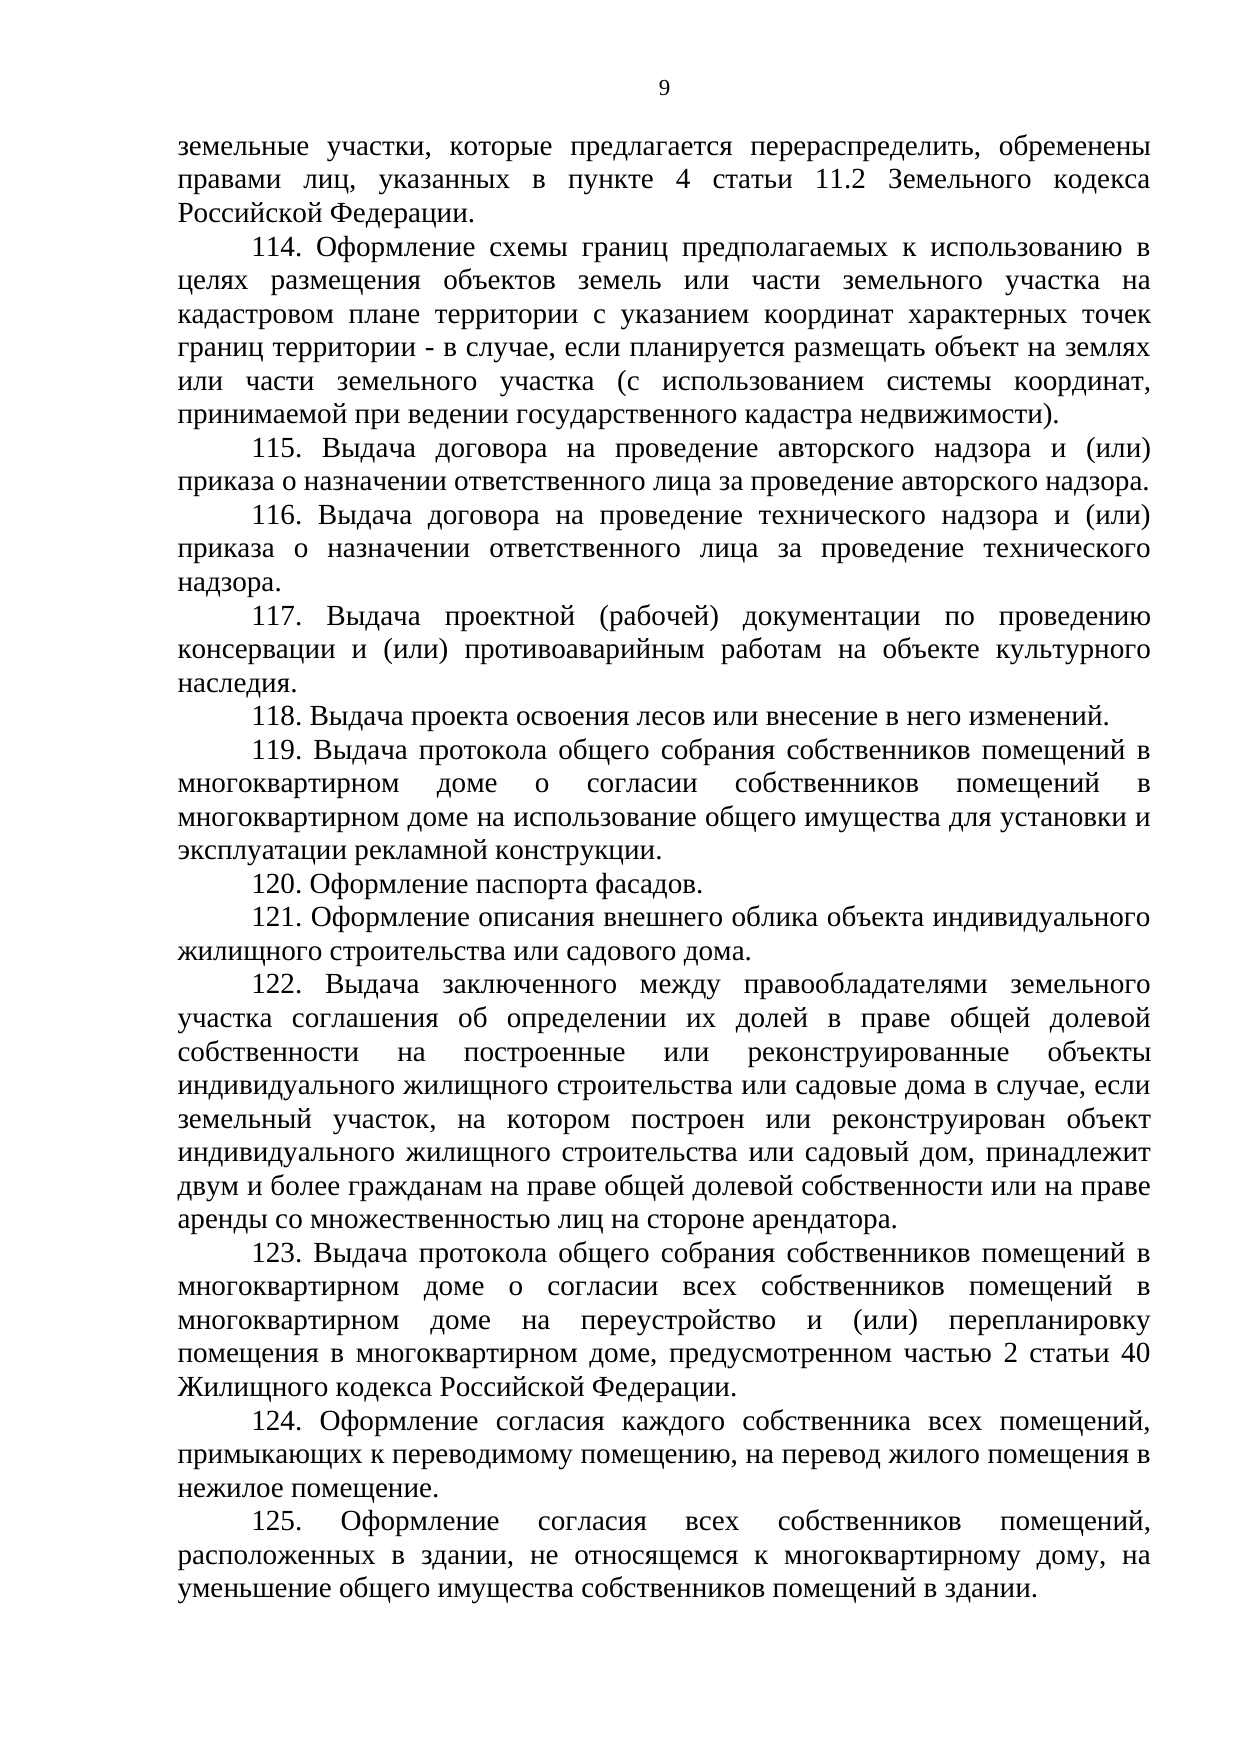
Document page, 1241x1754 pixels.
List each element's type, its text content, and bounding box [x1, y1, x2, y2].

text 116. Выдача договора на проведение технического надзора и (или) приказа о назначении ответственного лица за проведение технического надзора. [177, 497, 1152, 598]
text 115. Выдача договора на проведение авторского надзора и (или) приказа о назначении ответственного лица за проведение авторского надзора. [177, 430, 1152, 497]
text 125. Оформление согласия всех собственников помещений, расположенных в здании, не относящемся к многоквартирному дому, на уменьшение общего имущества собственников помещений в здании. [177, 1503, 1152, 1604]
text 124. Оформление согласия каждого собственника всех помещений, примыкающих к переводимому помещению, на перевод жилого помещения в нежилое помещение. [177, 1403, 1152, 1503]
text 114. Оформление схемы границ предполагаемых к использованию в целях размещения объектов земель или части земельного участка на кадастровом плане территории с указанием координат характерных точек границ территории - в случае, если планируется размещать объект на землях или части земельного участка (с использованием системы координат, принимаемой при ведении государственного кадастра недвижимости). [177, 229, 1152, 430]
text 123. Выдача протокола общего собрания собственников помещений в многоквартирном доме о согласии всех собственников помещений в многоквартирном доме на переустройство и (или) перепланировку помещения в многоквартирном доме, предусмотренном частью 2 статьи 40 Жилищного кодекса Российской Федерации. [177, 1235, 1152, 1403]
text 120. Оформление паспорта фасадов. [177, 866, 1152, 899]
text 117. Выдача проектной (рабочей) документации по проведению консервации и (или) противоаварийным работам на объекте культурного наследия. [177, 598, 1152, 698]
text 121. Оформление описания внешнего облика объекта индивидуального жилищного строительства или садового дома. [177, 899, 1152, 967]
text 118. Выдача проекта освоения лесов или внесение в него изменений. [177, 698, 1152, 732]
text 122. Выдача заключенного между правообладателями земельного участка соглашения об определении их долей в праве общей долевой собственности на построенные или реконструированные объекты индивидуального жилищного строительства или садовые дома в случае, если земельный участок, на котором построен или реконструирован объект индивидуального жилищного строительства или садовый дом, принадлежит двум и более гражданам на праве общей долевой собственности или на праве аренды со множественностью лиц на стороне арендатора. [177, 967, 1152, 1235]
text 119. Выдача протокола общего собрания собственников помещений в многоквартирном доме о согласии собственников помещений в многоквартирном доме на использование общего имущества для установки и эксплуатации рекламной конструкции. [177, 732, 1152, 866]
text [177, 128, 1152, 229]
